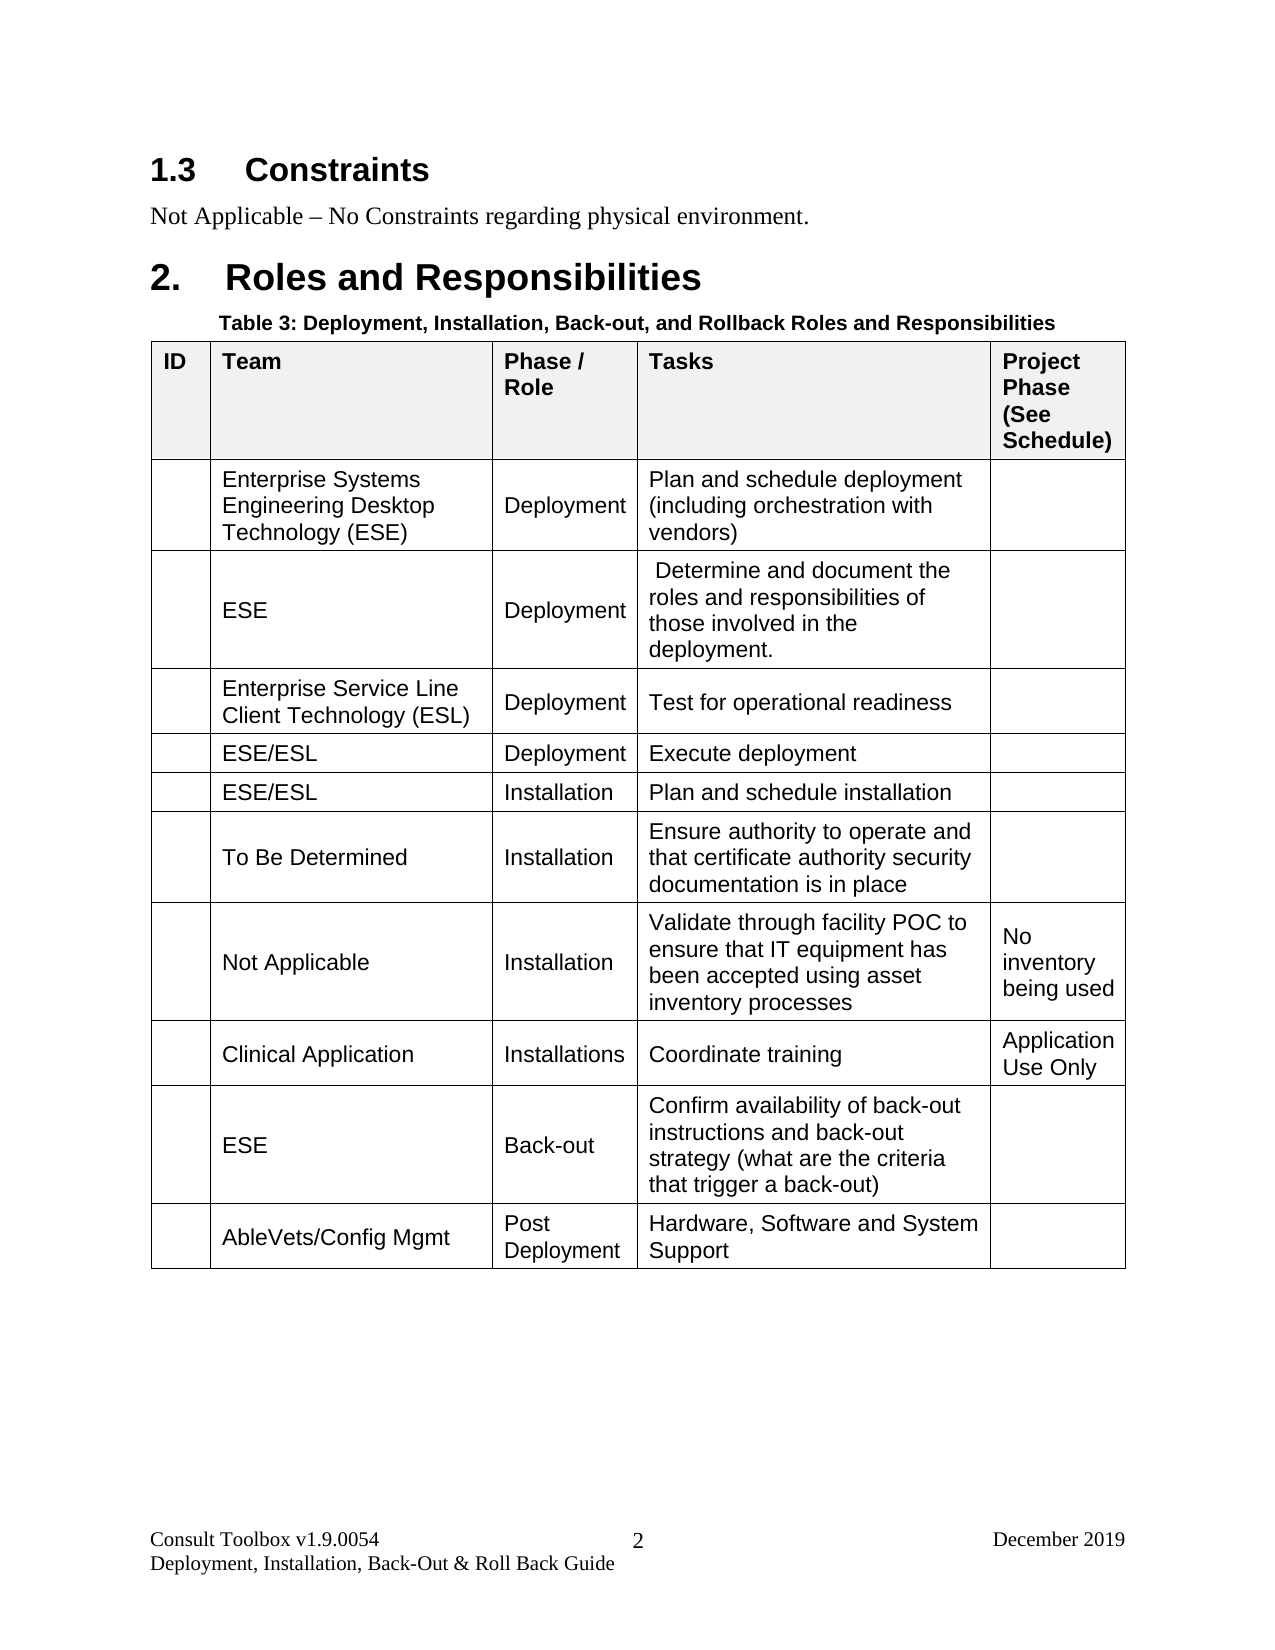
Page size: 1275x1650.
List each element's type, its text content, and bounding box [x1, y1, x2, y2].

table_cell ESE [211, 551, 492, 668]
table_cell [991, 812, 1125, 902]
table_header Team [211, 342, 492, 458]
table_header Tasks [638, 342, 990, 458]
table_cell [991, 551, 1125, 668]
table_cell [152, 1086, 210, 1203]
table_cell Back-out [493, 1086, 637, 1203]
table_cell [152, 773, 210, 811]
table_cell Execute deployment [638, 734, 990, 772]
table_cell [991, 460, 1125, 550]
table_cell Not Applicable [211, 903, 492, 1020]
table_cell Deployment [493, 734, 637, 772]
subtitle Roles and Responsibilities [150, 255, 1139, 298]
subtitle Constraints [150, 150, 1139, 188]
table_cell Application Use Only [991, 1021, 1125, 1085]
table_cell Installation [493, 903, 637, 1020]
table_cell [152, 812, 210, 902]
table_cell [152, 551, 210, 668]
table_cell [991, 669, 1125, 733]
table_cell [991, 1086, 1125, 1203]
table_cell AbleVets/Config Mgmt [211, 1204, 492, 1268]
table_cell Validate through facility POC to ensure that IT equipment has been accepted using asset inventory processes [638, 903, 990, 1020]
table_cell Ensure authority to operate and that certificate authority security documentation is in place [638, 812, 990, 902]
table_cell [152, 1021, 210, 1085]
table_cell Post Deployment [493, 1204, 637, 1268]
text Not Applicable – No Constraints regarding physical environment. [150, 201, 1139, 230]
table_cell ESE/ESL [211, 734, 492, 772]
table_cell Installations [493, 1021, 637, 1085]
table_cell Deployment [493, 460, 637, 550]
table_cell [152, 460, 210, 550]
table_cell [991, 773, 1125, 811]
table_cell Plan and schedule installation [638, 773, 990, 811]
table_cell Plan and schedule deployment (including orchestration with vendors) [638, 460, 990, 550]
table_cell Deployment [493, 669, 637, 733]
table_cell ESE/ESL [211, 773, 492, 811]
table_cell Enterprise Service Line Client Technology (ESL) [211, 669, 492, 733]
table_cell Installation [493, 773, 637, 811]
table_cell [991, 734, 1125, 772]
table_cell ESE [211, 1086, 492, 1203]
table_cell [152, 903, 210, 1020]
table_cell Clinical Application [211, 1021, 492, 1085]
table_cell To Be Determined [211, 812, 492, 902]
table_cell Hardware, Software and System Support [638, 1204, 990, 1268]
table_cell Deployment [493, 551, 637, 668]
table_cell Installation [493, 812, 637, 902]
table_cell [991, 1204, 1125, 1268]
text Table 3: Deployment, Installation, Back-out, and Rollback Roles and Responsibilities [218, 311, 1139, 334]
table_cell Enterprise Systems Engineering Desktop Technology (ESE) [211, 460, 492, 550]
table_cell [152, 1204, 210, 1268]
table_cell Coordinate training [638, 1021, 990, 1085]
table_cell [152, 669, 210, 733]
table_cell [152, 734, 210, 772]
table_cell No inventory being used [991, 903, 1125, 1020]
table_cell Confirm availability of back-out instructions and back-out strategy (what are the criteria that trigger a back-out) [638, 1086, 990, 1203]
table_cell Test for operational readiness [638, 669, 990, 733]
table_header Phase / Role [493, 342, 637, 458]
table_header ID [152, 342, 210, 458]
table_cell Determine and document the roles and responsibilities of those involved in the deployment. [638, 551, 990, 668]
table_header Project Phase (See Schedule) [991, 342, 1125, 458]
